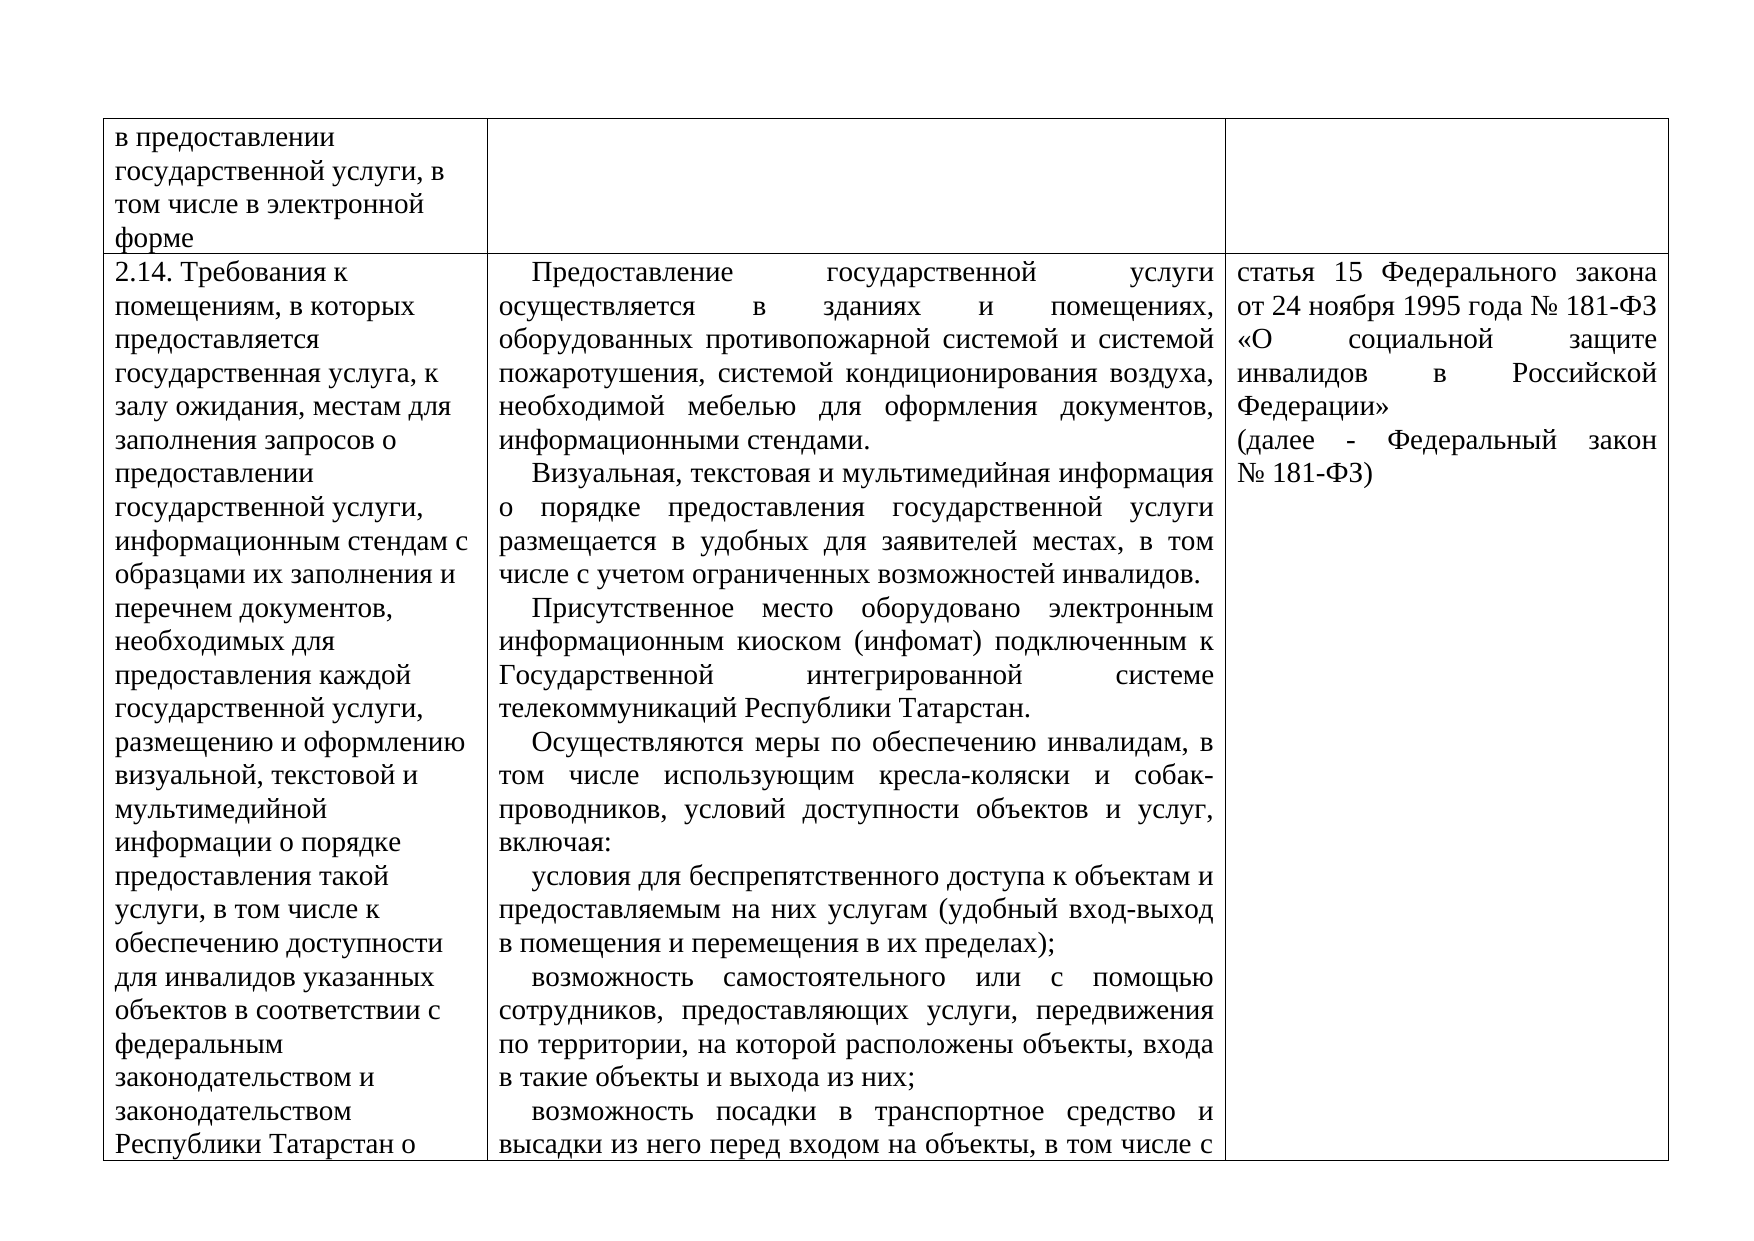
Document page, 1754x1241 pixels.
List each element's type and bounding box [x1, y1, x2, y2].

table_cell [1226, 119, 1668, 253]
table_cell [104, 254, 487, 1160]
table_cell [1226, 254, 1668, 1160]
table_cell [104, 119, 487, 253]
table_cell [488, 119, 1225, 253]
table_cell [488, 254, 1225, 1160]
